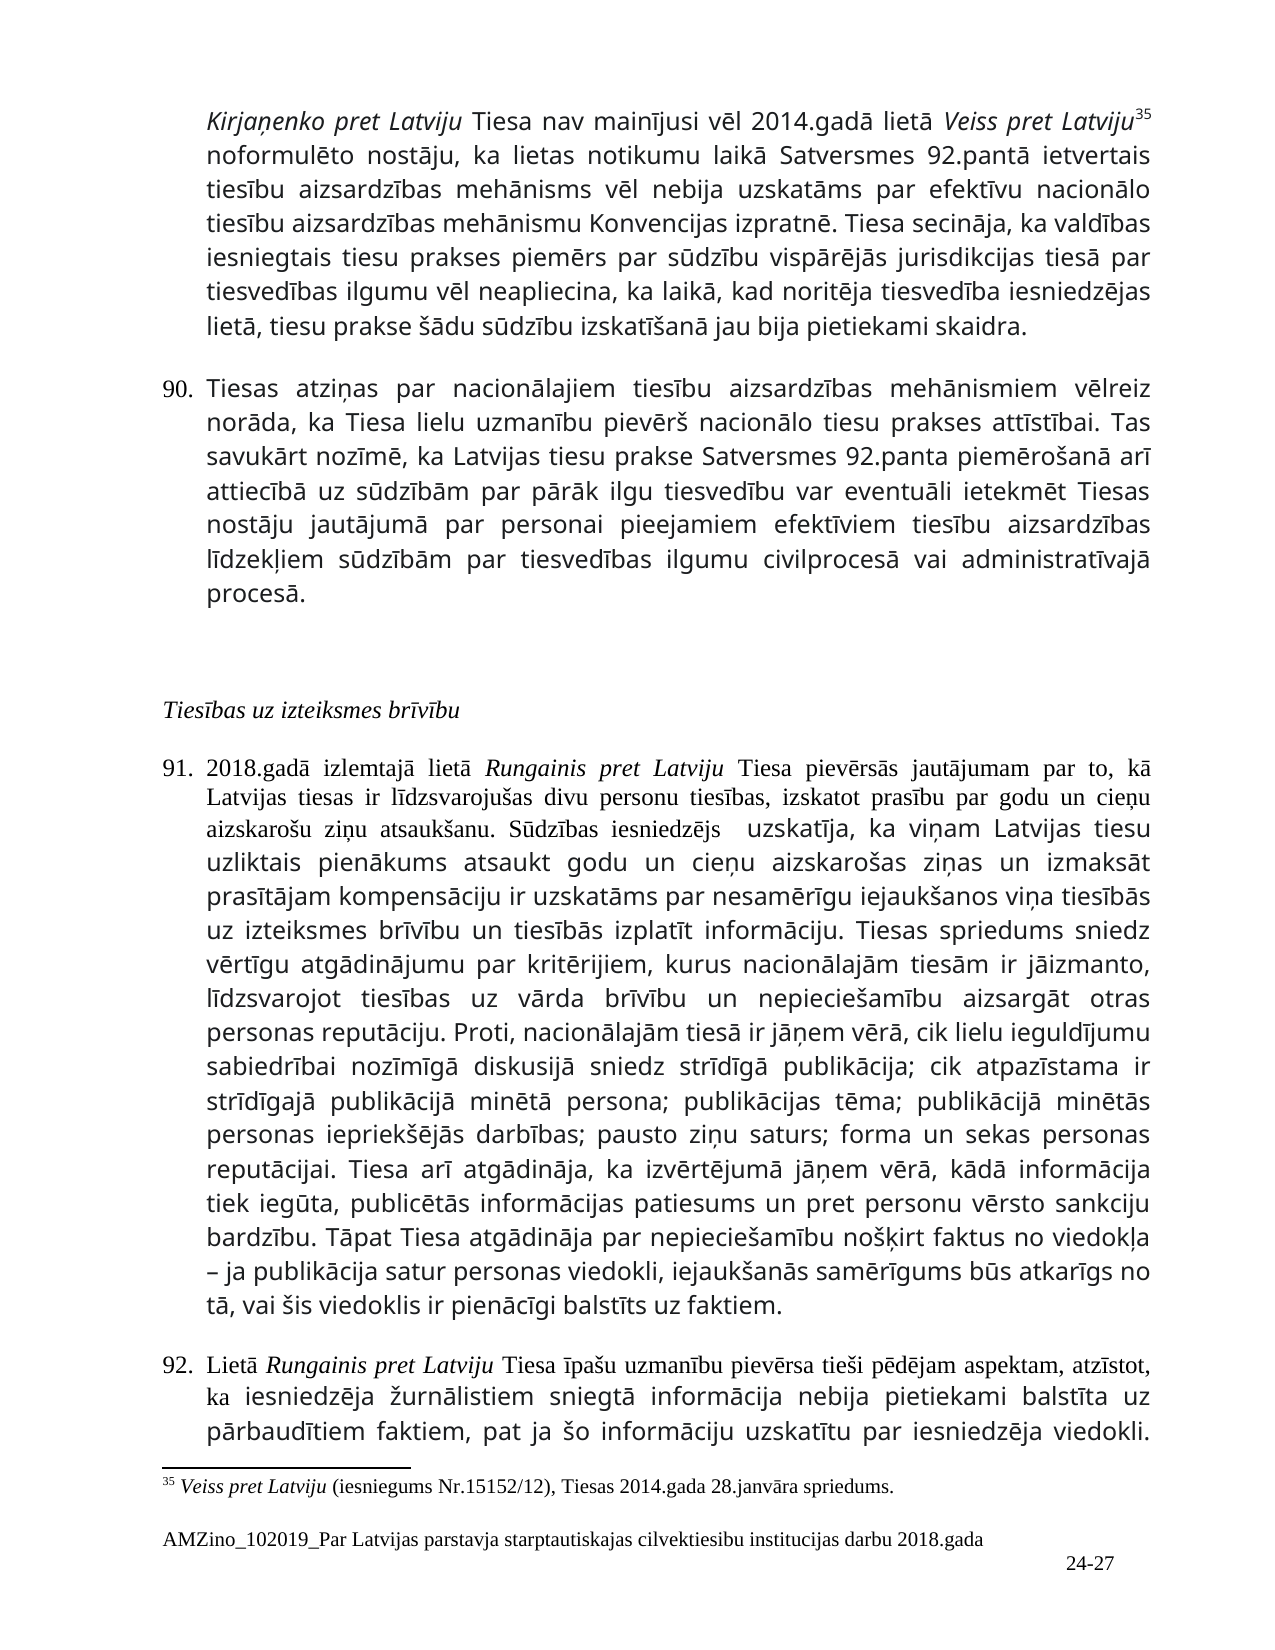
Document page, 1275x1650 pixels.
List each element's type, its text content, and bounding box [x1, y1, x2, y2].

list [162, 1350, 1152, 1447]
list 2018.gadā izlemtajā lietā Rungainis pret Latviju Tiesa pievērsās jautājumam par to, kā Latvijas tiesas ir līdzsvarojušas divu personu tiesības, izskatot prasību par godu un cieņu aizskarošu ziņu atsaukšanu. Sūdzības iesniedzējs uzskatīja, ka viņam Latvijas tiesu uzliktais pienākums atsaukt godu un cieņu aizskarošas ziņas un izmaksāt prasītājam kompensāciju ir uzskatāms par nesamērīgu iejaukšanos viņa tiesībās uz izteiksmes brīvību un tiesībās izplatīt informāciju. Tiesas spriedums sniedz vērtīgu atgādinājumu par kritērijiem, kurus nacionālajām tiesām ir jāizmanto, līdzsvarojot tiesības uz vārda brīvību un nepieciešamību aizsargāt otras personas reputāciju. Proti, nacionālajām tiesā ir jāņem vērā, cik lielu ieguldījumu sabiedrībai nozīmīgā diskusijā sniedz strīdīgā publikācija; cik atpazīstama ir strīdīgajā publikācijā minētā persona; publikācijas tēma; publikācijā minētās personas iepriekšējās darbības; pausto ziņu saturs; forma un sekas personas reputācijai. Tiesa arī atgādināja, ka izvērtējumā jāņem vērā, kādā informācija tiek iegūta, publicētās informācijas patiesums un pret personu vērsto sankciju bardzību. Tāpat Tiesa atgādināja par nepieciešamību nošķirt faktus no viedokļa – ja publikācija satur personas viedokli, iejaukšanās samērīgums būs atkarīgs no tā, vai šis viedoklis ir pienācīgi balstīts uz faktiem. [162, 753, 1152, 1322]
text Tiesības uz izteiksmes brīvību [162, 696, 1152, 724]
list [162, 104, 1152, 342]
list Tiesas atziņas par nacionālajiem tiesību aizsardzības mehānismiem vēlreiz norāda, ka Tiesa lielu uzmanību pievērš nacionālo tiesu prakses attīstībai. Tas savukārt nozīmē, ka Latvijas tiesu prakse Satversmes 92.panta piemērošanā arī attiecībā uz sūdzībām par pārāk ilgu tiesvedību var eventuāli ietekmēt Tiesas nostāju jautājumā par personai pieejamiem efektīviem tiesību aizsardzības līdzekļiem sūdzībām par tiesvedības ilgumu civilprocesā vai administratīvajā procesā. [162, 371, 1152, 609]
